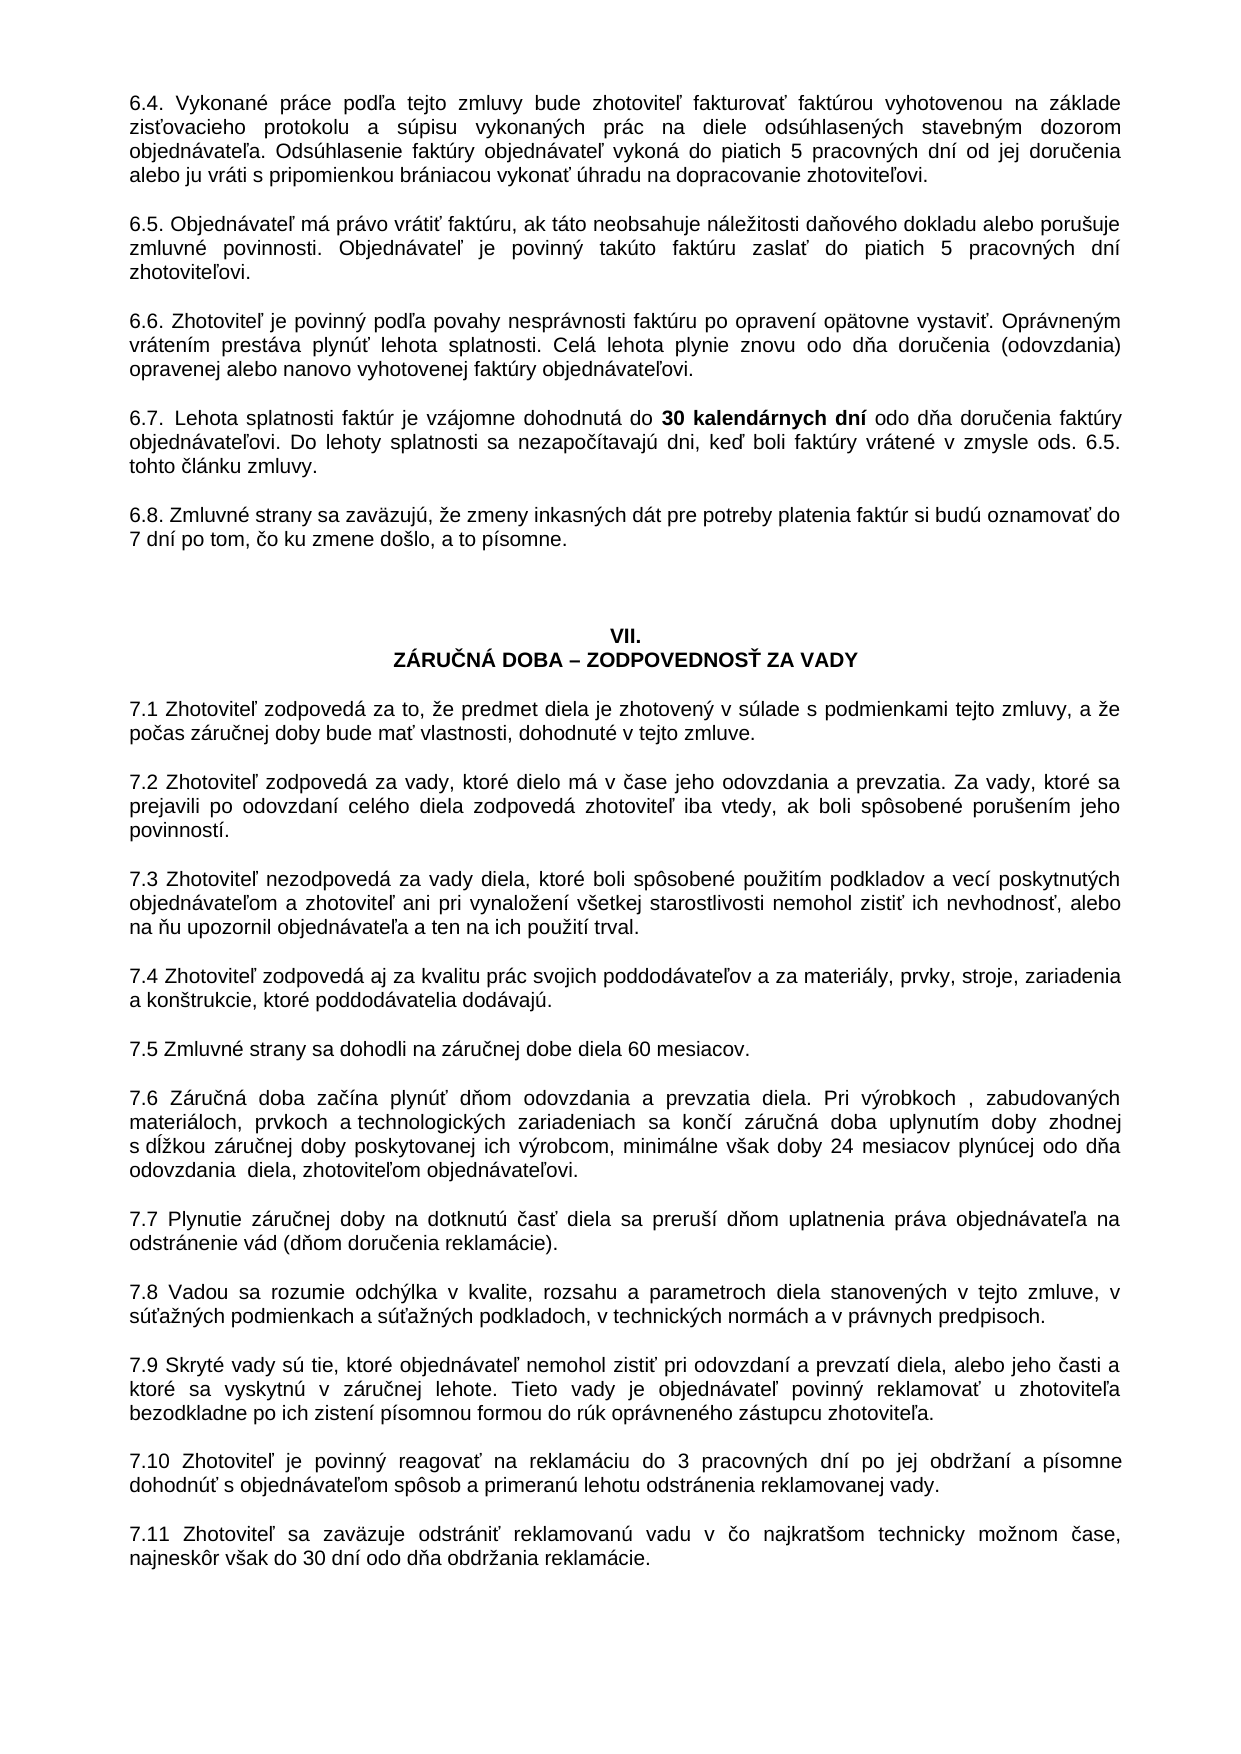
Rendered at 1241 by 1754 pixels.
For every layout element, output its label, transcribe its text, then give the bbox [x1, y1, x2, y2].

text 7.1 Zhotoviteľ zodpovedá za to, že predmet diela je zhotovený v súlade s podmienkami tejto zmluvy, a že počas záručnej doby bude mať vlastnosti, dohodnuté v tejto zmluve. [129, 697, 1122, 745]
text 7.2 Zhotoviteľ zodpovedá za vady, ktoré dielo má v čase jeho odovzdania a prevzatia. Za vady, ktoré sa prejavili po odovzdaní celého diela zodpovedá zhotoviteľ iba vtedy, ak boli spôsobené porušením jeho povinností. [129, 770, 1122, 842]
text 7.5 Zmluvné strany sa dohodli na záručnej dobe diela 60 mesiacov. [129, 1037, 1122, 1061]
text 7.11 Zhotoviteľ sa zaväzuje odstrániť reklamovanú vadu v čo najkratšom technicky možnom čase, najneskôr však do 30 dní odo dňa obdržania reklamácie. [129, 1522, 1122, 1570]
text 7.4 Zhotoviteľ zodpovedá aj za kvalitu prác svojich poddodávateľov a za materiály, prvky, stroje, zariadenia a konštrukcie, ktoré poddodávatelia dodávajú. [129, 964, 1122, 1012]
text 7.6 Záručná doba začína plynúť dňom odovzdania a prevzatia diela. Pri výrobkoch , zabudovaných materiáloch, prvkoch a technologických zariadeniach sa končí záručná doba uplynutím doby zhodnej s dĺžkou záručnej doby poskytovanej ich výrobcom, minimálne však doby 24 mesiacov plynúcej odo dňa odovzdania diela, zhotoviteľom objednávateľovi. [129, 1086, 1122, 1182]
text 6.4. Vykonané práce podľa tejto zmluvy bude zhotoviteľ fakturovať faktúrou vyhotovenou na základe zisťovacieho protokolu a súpisu vykonaných prác na diele odsúhlasených stavebným dozorom objednávateľa. Odsúhlasenie faktúry objednávateľ vykoná do piatich 5 pracovných dní od jej doručenia alebo ju vráti s pripomienkou brániacou vykonať úhradu na dopracovanie zhotoviteľovi. [129, 91, 1122, 187]
text 6.6. Zhotoviteľ je povinný podľa povahy nesprávnosti faktúru po opravení opätovne vystaviť. Oprávneným vrátením prestáva plynúť lehota splatnosti. Celá lehota plynie znovu odo dňa doručenia (odovzdania) opravenej alebo nanovo vyhotovenej faktúry objednávateľovi. [129, 309, 1122, 381]
text 7.8 Vadou sa rozumie odchýlka v kvalite, rozsahu a parametroch diela stanovených v tejto zmluve, v súťažných podmienkach a súťažných podkladoch, v technických normách a v právnych predpisoch. [129, 1279, 1122, 1327]
text 7.3 Zhotoviteľ nezodpovedá za vady diela, ktoré boli spôsobené použitím podkladov a vecí poskytnutých objednávateľom a zhotoviteľ ani pri vynaložení všetkej starostlivosti nemohol zistiť ich nevhodnosť, alebo na ňu upozornil objednávateľa a ten na ich použití trval. [129, 867, 1122, 939]
text 6.5. Objednávateľ má právo vrátiť faktúru, ak táto neobsahuje náležitosti daňového dokladu alebo porušuje zmluvné povinnosti. Objednávateľ je povinný takúto faktúru zaslať do piatich 5 pracovných dní zhotoviteľovi. [129, 212, 1122, 284]
text 7.9 Skryté vady sú tie, ktoré objednávateľ nemohol zistiť pri odovzdaní a prevzatí diela, alebo jeho časti a ktoré sa vyskytnú v záručnej lehote. Tieto vady je objednávateľ povinný reklamovať u zhotoviteľa bezodkladne po ich zistení písomnou formou do rúk oprávneného zástupcu zhotoviteľa. [129, 1352, 1122, 1424]
text VII. [129, 624, 1122, 648]
text ZÁRUČNÁ DOBA – ZODPOVEDNOSŤ ZA VADY [129, 648, 1122, 672]
text 6.8. Zmluvné strany sa zaväzujú, že zmeny inkasných dát pre potreby platenia faktúr si budú oznamovať do 7 dní po tom, čo ku zmene došlo, a to písomne. [129, 502, 1122, 550]
text 7.10 Zhotoviteľ je povinný reagovať na reklamáciu do 3 pracovných dní po jej obdržaní a písomne dohodnúť s objednávateľom spôsob a primeranú lehotu odstránenia reklamovanej vady. [129, 1449, 1122, 1497]
text 7.7 Plynutie záručnej doby na dotknutú časť diela sa preruší dňom uplatnenia práva objednávateľa na odstránenie vád (dňom doručenia reklamácie). [129, 1207, 1122, 1254]
text 6.7. Lehota splatnosti faktúr je vzájomne dohodnutá do 30 kalendárnych dní odo dňa doručenia faktúry objednávateľovi. Do lehoty splatnosti sa nezapočítavajú dni, keď boli faktúry vrátené v zmysle ods. 6.5. tohto článku zmluvy. [129, 406, 1122, 477]
